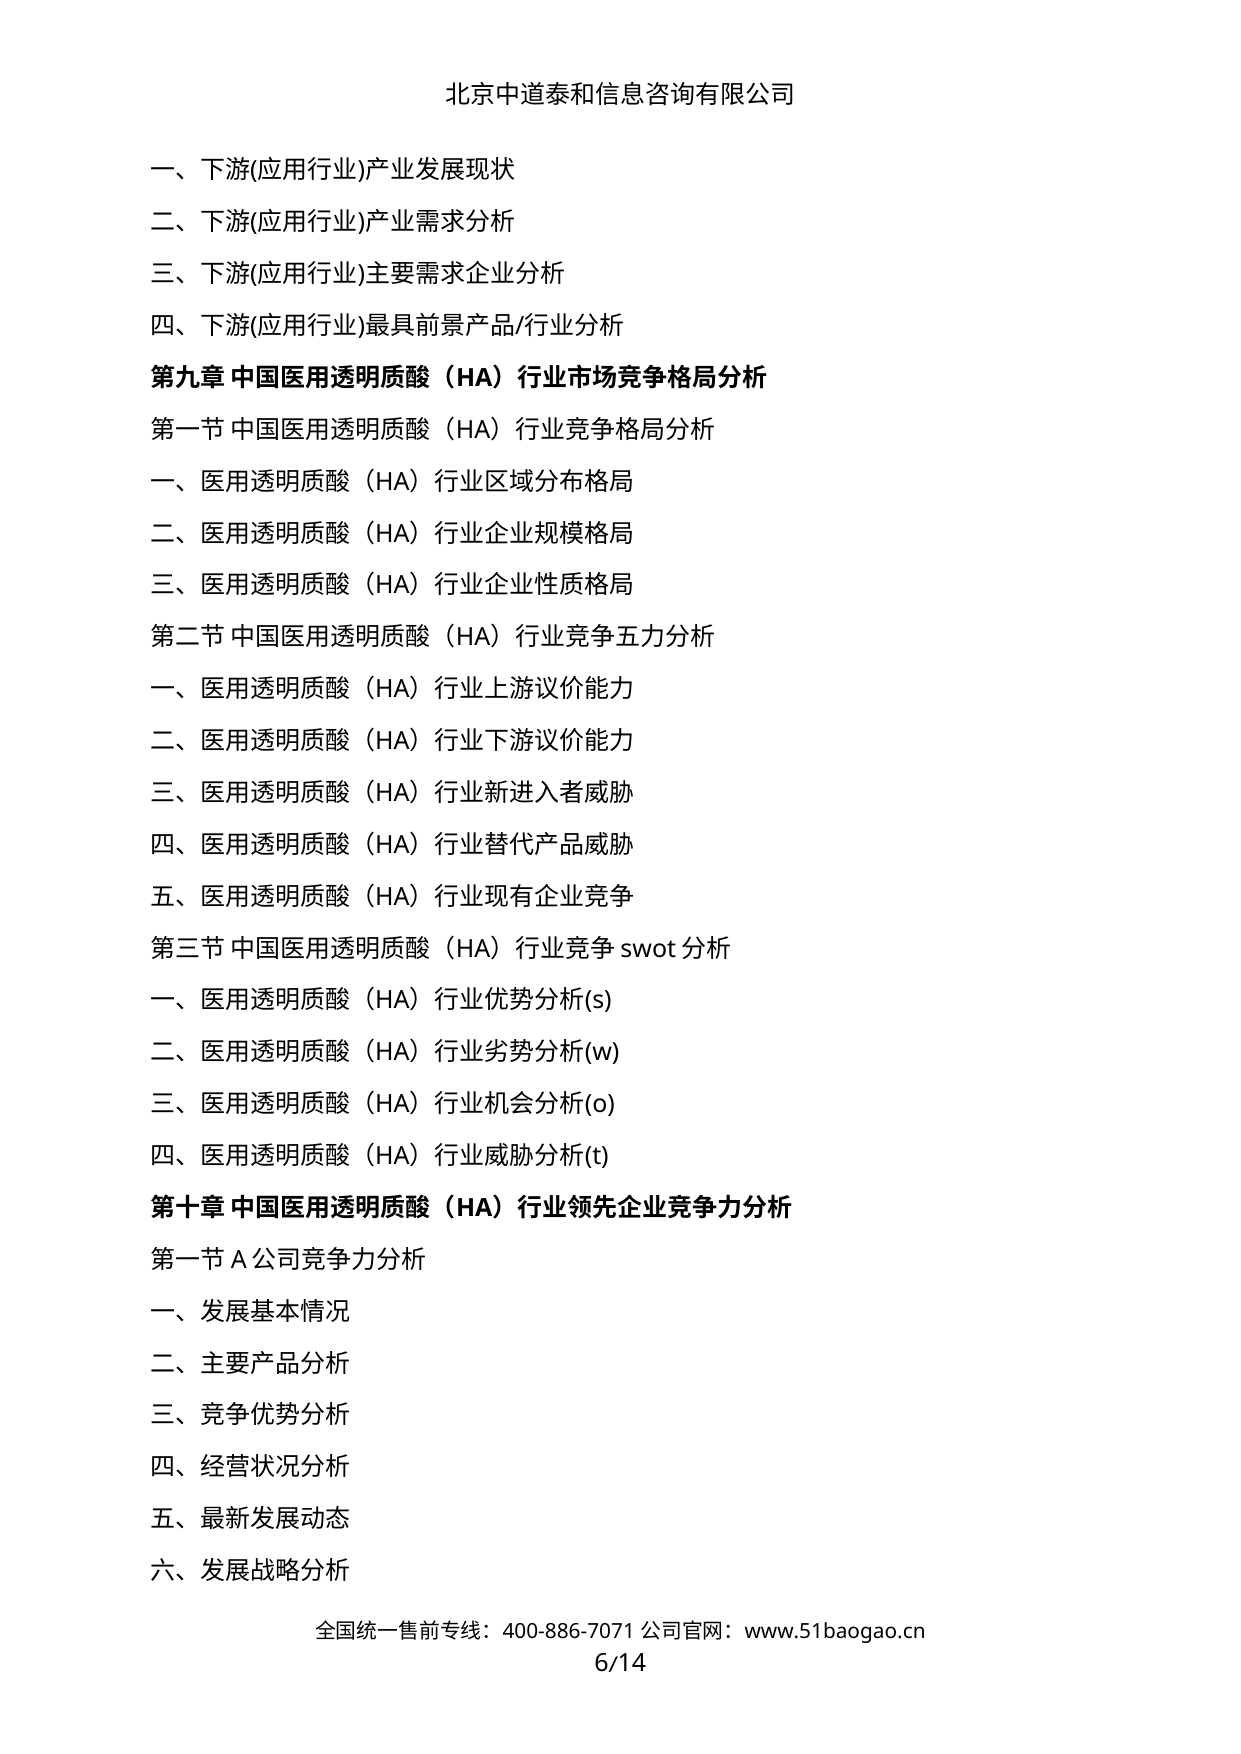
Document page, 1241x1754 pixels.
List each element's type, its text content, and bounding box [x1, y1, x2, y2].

text 五、最新发展动态 [150, 1499, 1090, 1535]
text 二、医用透明质酸（HA）行业下游议价能力 [150, 721, 1090, 757]
text 第一节 中国医用透明质酸（HA）行业竞争格局分析 [150, 409, 1090, 446]
text 第一节 A公司竞争力分析 [150, 1239, 1090, 1276]
text 第三节 中国医用透明质酸（HA）行业竞争swot分析 [150, 928, 1090, 964]
text 二、下游(应用行业)产业需求分析 [150, 202, 1090, 238]
text 三、下游(应用行业)主要需求企业分析 [150, 254, 1090, 290]
text 一、医用透明质酸（HA）行业上游议价能力 [150, 669, 1090, 705]
text 四、经营状况分析 [150, 1447, 1090, 1483]
text 四、医用透明质酸（HA）行业替代产品威胁 [150, 824, 1090, 861]
text 四、下游(应用行业)最具前景产品/行业分析 [150, 306, 1090, 342]
text 三、医用透明质酸（HA）行业机会分析(o) [150, 1084, 1090, 1120]
text 一、发展基本情况 [150, 1291, 1090, 1327]
text 二、医用透明质酸（HA）行业企业规模格局 [150, 513, 1090, 549]
text 一、医用透明质酸（HA）行业区域分布格局 [150, 461, 1090, 497]
text 五、医用透明质酸（HA）行业现有企业竞争 [150, 876, 1090, 912]
text 第十章 中国医用透明质酸（HA）行业领先企业竞争力分析 [150, 1187, 1090, 1224]
text 二、医用透明质酸（HA）行业劣势分析(w) [150, 1032, 1090, 1068]
text 第二节 中国医用透明质酸（HA）行业竞争五力分析 [150, 617, 1090, 653]
text 三、医用透明质酸（HA）行业新进入者威胁 [150, 772, 1090, 809]
text 四、医用透明质酸（HA）行业威胁分析(t) [150, 1136, 1090, 1172]
text 二、主要产品分析 [150, 1343, 1090, 1379]
text 一、医用透明质酸（HA）行业优势分析(s) [150, 980, 1090, 1016]
text 三、医用透明质酸（HA）行业企业性质格局 [150, 565, 1090, 601]
text 六、发展战略分析 [150, 1551, 1090, 1587]
text 第九章 中国医用透明质酸（HA）行业市场竞争格局分析 [150, 357, 1090, 394]
text 一、下游(应用行业)产业发展现状 [150, 150, 1090, 186]
text 三、竞争优势分析 [150, 1395, 1090, 1431]
